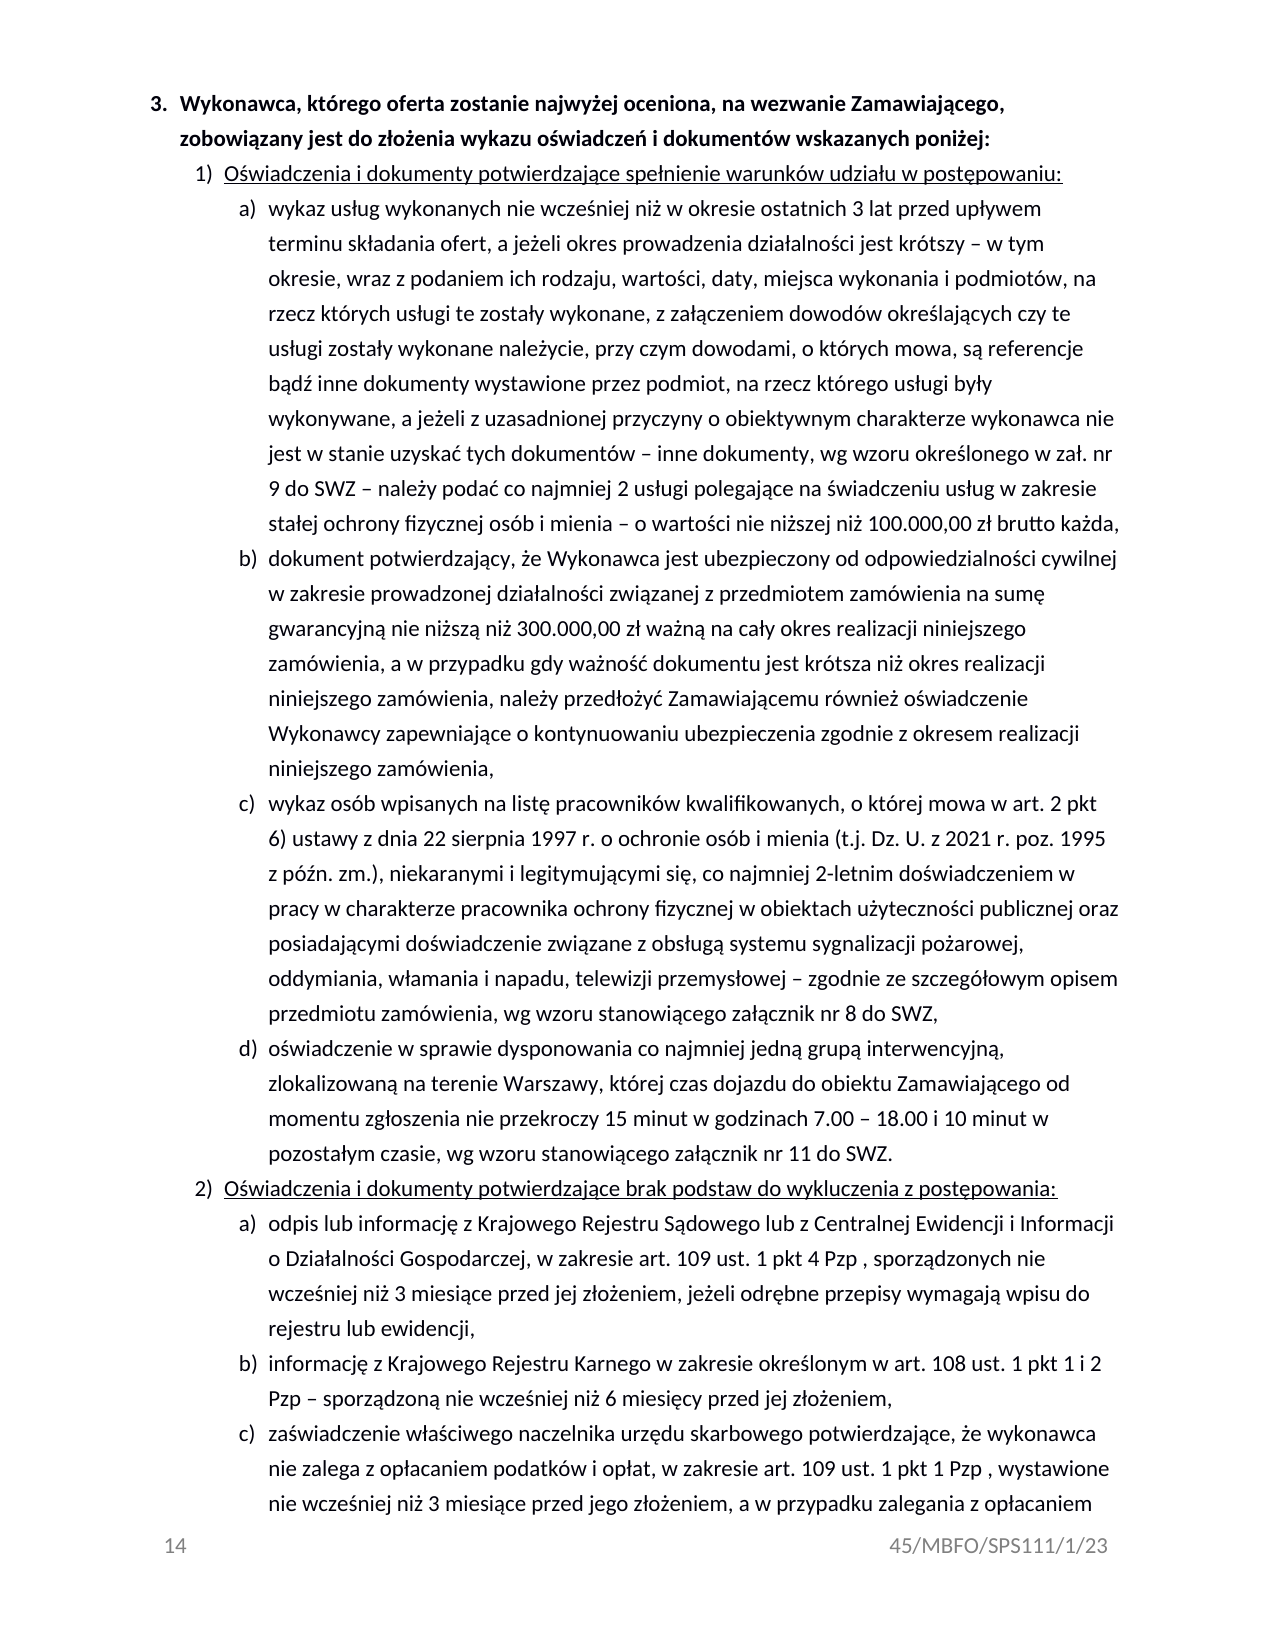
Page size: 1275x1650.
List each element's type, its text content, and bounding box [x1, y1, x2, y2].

list wykaz usług wykonanych nie wcześniej niż w okresie ostatnich 3 lat przed upływem terminu składania ofert, a jeżeli okres prowadzenia działalności jest krótszy – w tym okresie, wraz z podaniem ich rodzaju, wartości, daty, miejsca wykonania i podmiotów, na rzecz których usługi te zostały wykonane, z załączeniem dowodów określających czy te usługi zostały wykonane należycie, przy czym dowodami, o których mowa, są referencje bądź inne dokumenty wystawione przez podmiot, na rzecz którego usługi były wykonywane, a jeżeli z uzasadnionej przyczyny o obiektywnym charakterze wykonawca nie jest w stanie uzyskać tych dokumentów – inne dokumenty, wg wzoru określonego w zał. nr 9 do SWZ – należy podać co najmniej 2 usługi polegające na świadczeniu usług w zakresie stałej ochrony fizycznej osób i mienia – o wartości nie niższej niż 100.000,00 zł brutto każda, [238, 194, 1121, 537]
list Oświadczenia i dokumenty potwierdzające brak podstaw do wykluczenia z postępowania: [194, 1174, 1121, 1202]
list informację z Krajowego Rejestru Karnego w zakresie określonym w art. 108 ust. 1 pkt 1 i 2 Pzp – sporządzoną nie wcześniej niż 6 miesięcy przed jej złożeniem, [239, 1349, 1121, 1412]
list Oświadczenia i dokumenty potwierdzające spełnienie warunków udziału w postępowaniu: [194, 159, 1121, 187]
list wykaz osób wpisanych na listę pracowników kwalifikowanych, o której mowa w art. 2 pkt 6) ustawy z dnia 22 sierpnia 1997 r. o ochronie osób i mienia (t.j. Dz. U. z 2021 r. poz. 1995 z późn. zm.), niekaranymi i legitymującymi się, co najmniej 2-letnim doświadczeniem w pracy w charakterze pracownika ochrony fizycznej w obiektach użyteczności publicznej oraz posiadającymi doświadczenie związane z obsługą systemu sygnalizacji pożarowej, oddymiania, włamania i napadu, telewizji przemysłowej – zgodnie ze szczegółowym opisem przedmiotu zamówienia, wg wzoru stanowiącego załącznik nr 8 do SWZ, [239, 789, 1121, 1027]
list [239, 1419, 1121, 1517]
list odpis lub informację z Krajowego Rejestru Sądowego lub z Centralnej Ewidencji i Informacji o Działalności Gospodarczej, w zakresie art. 109 ust. 1 pkt 4 Pzp , sporządzonych nie wcześniej niż 3 miesiące przed jej złożeniem, jeżeli odrębne przepisy wymagają wpisu do rejestru lub ewidencji, [239, 1209, 1121, 1342]
list oświadczenie w sprawie dysponowania co najmniej jedną grupą interwencyjną, zlokalizowaną na terenie Warszawy, której czas dojazdu do obiektu Zamawiającego od momentu zgłoszenia nie przekroczy 15 minut w godzinach 7.00 – 18.00 i 10 minut w pozostałym czasie, wg wzoru stanowiącego załącznik nr 11 do SWZ. [239, 1034, 1121, 1167]
list dokument potwierdzający, że Wykonawca jest ubezpieczony od odpowiedzialności cywilnej w zakresie prowadzonej działalności związanej z przedmiotem zamówienia na sumę gwarancyjną nie niższą niż 300.000,00 zł ważną na cały okres realizacji niniejszego zamówienia, a w przypadku gdy ważność dokumentu jest krótsza niż okres realizacji niniejszego zamówienia, należy przedłożyć Zamawiającemu również oświadczenie Wykonawcy zapewniające o kontynuowaniu ubezpieczenia zgodnie z okresem realizacji niniejszego zamówienia, [238, 544, 1121, 782]
list Wykonawca, którego oferta zostanie najwyżej oceniona, na wezwanie Zamawiającego, zobowiązany jest do złożenia wykazu oświadczeń i dokumentów wskazanych poniżej: [150, 89, 1121, 152]
